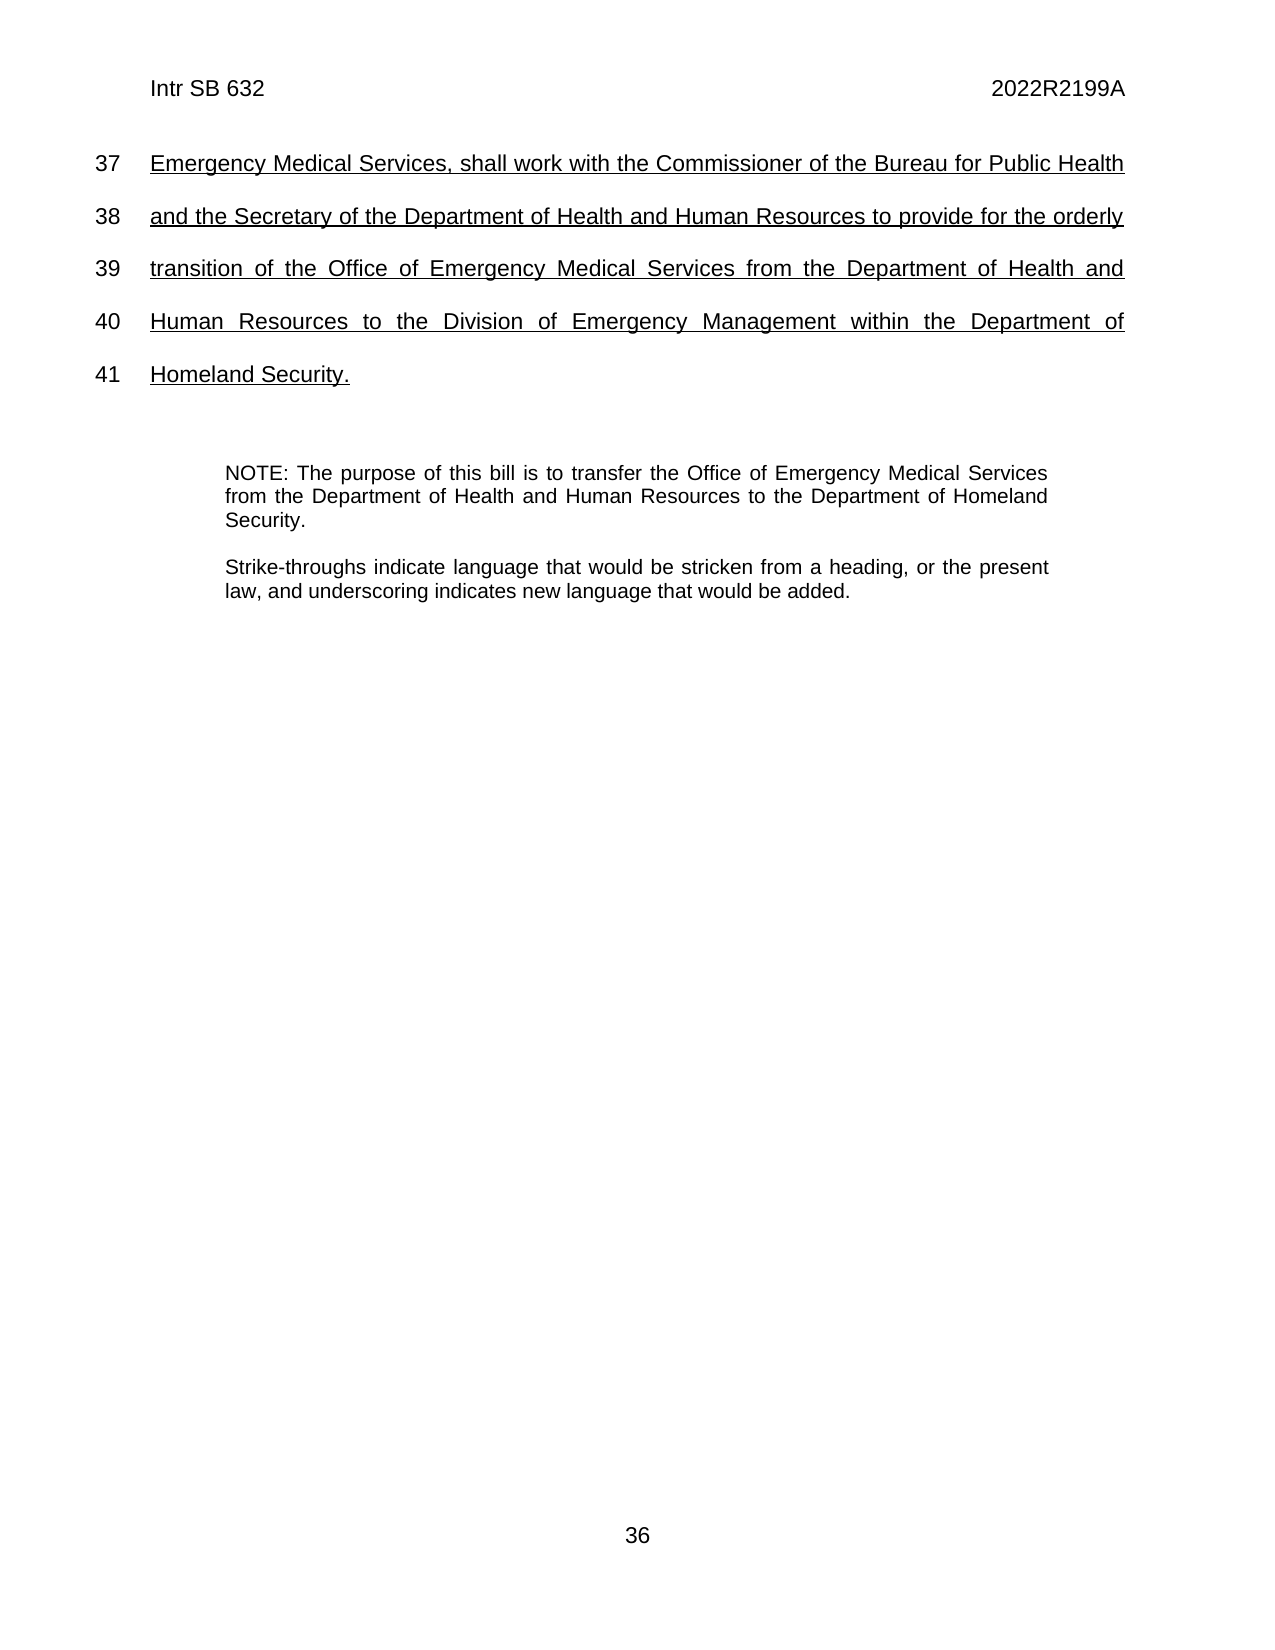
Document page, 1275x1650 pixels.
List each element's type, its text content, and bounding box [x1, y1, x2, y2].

text Strike-throughs indicate language that would be stricken from a heading, or the present law, and underscoring indicates new language that would be added. [225, 555, 1050, 603]
text NOTE: The purpose of this bill is to transfer the Office of Emergency Medical Services from the Department of Health and Human Resources to the Department of Homeland Security. [225, 460, 1050, 532]
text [150, 150, 1125, 173]
